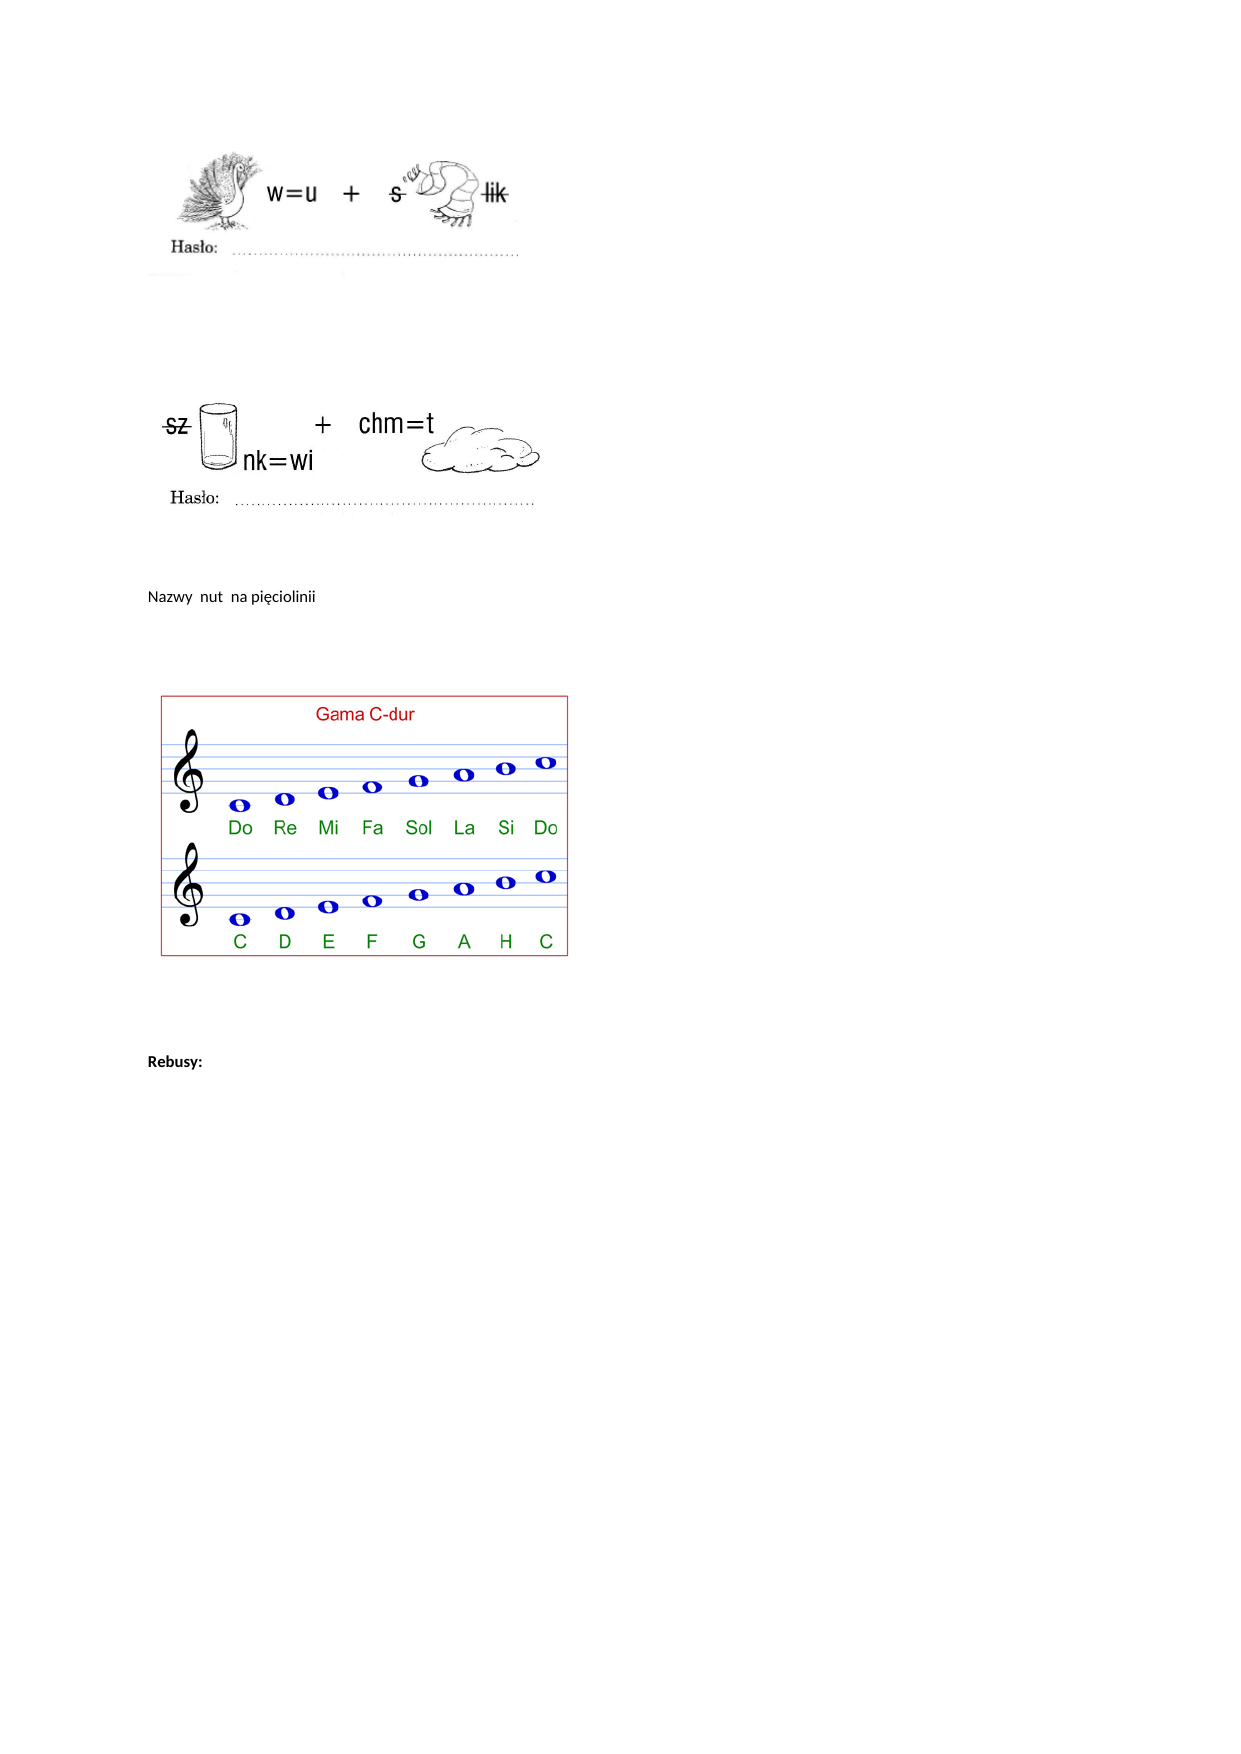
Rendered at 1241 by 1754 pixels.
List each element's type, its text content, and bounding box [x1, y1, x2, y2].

text Nazwy nut na pięciolinii [148, 586, 1093, 606]
picture [147, 388, 550, 517]
picture [147, 147, 528, 276]
picture [147, 674, 584, 983]
text Rebusy: [148, 1052, 1093, 1072]
